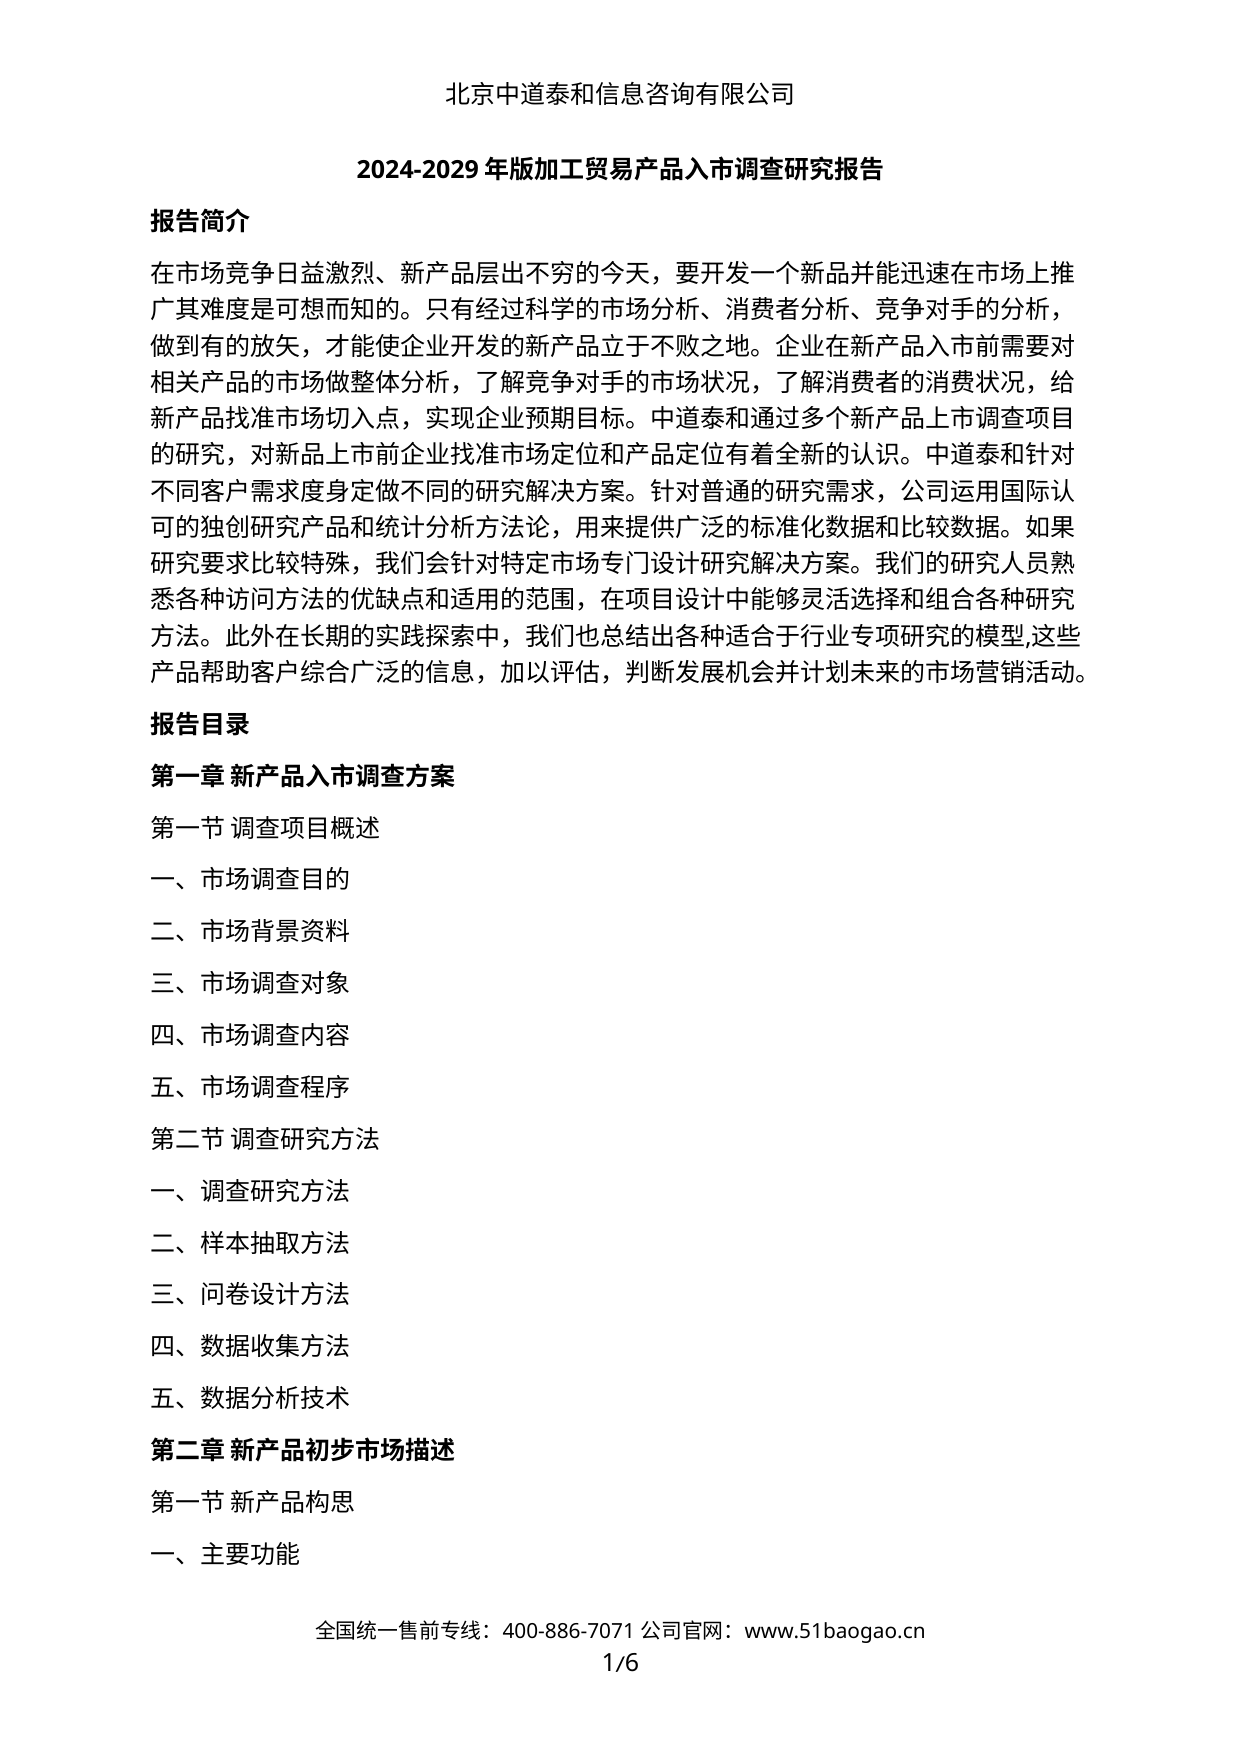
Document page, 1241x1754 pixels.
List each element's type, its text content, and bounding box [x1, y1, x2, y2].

text 二、市场背景资料 [150, 912, 1090, 948]
text 报告目录 [150, 704, 1090, 741]
text 二、样本抽取方法 [150, 1223, 1090, 1259]
text 第二章 新产品初步市场描述 [150, 1431, 1090, 1467]
text 三、问卷设计方法 [150, 1275, 1090, 1311]
text 第二节 调查研究方法 [150, 1119, 1090, 1156]
text 五、数据分析技术 [150, 1379, 1090, 1415]
text 2024-2029年版加工贸易产品入市调查研究报告 [150, 150, 1090, 186]
text 五、市场调查程序 [150, 1067, 1090, 1104]
text 报告简介 [150, 202, 1090, 238]
text 第一节 新产品构思 [150, 1482, 1090, 1519]
text 第一节 调查项目概述 [150, 808, 1090, 844]
text 四、数据收集方法 [150, 1327, 1090, 1363]
text 四、市场调查内容 [150, 1016, 1090, 1052]
text 在市场竞争日益激烈、新产品层出不穷的今天，要开发一个新品并能迅速在市场上推广其难度是可想而知的。只有经过科学的市场分析、消费者分析、竞争对手的分析，做到有的放矢，才能使企业开发的新产品立于不败之地。企业在新产品入市前需要对相关产品的市场做整体分析，了解竞争对手的市场状况，了解消费者的消费状况，给新产品找准市场切入点，实现企业预期目标。中道泰和通过多个新产品上市调查项目的研究，对新品上市前企业找准市场定位和产品定位有着全新的认识。中道泰和针对不同客户需求度身定做不同的研究解决方案。针对普通的研究需求，公司运用国际认可的独创研究产品和统计分析方法论，用来提供广泛的标准化数据和比较数据。如果研究要求比较特殊，我们会针对特定市场专门设计研究解决方案。我们的研究人员熟悉各种访问方法的优缺点和适用的范围，在项目设计中能够灵活选择和组合各种研究方法。此外在长期的实践探索中，我们也总结出各种适合于行业专项研究的模型,这些产品帮助客户综合广泛的信息，加以评估，判断发展机会并计划未来的市场营销活动。 [150, 254, 1090, 689]
text 三、市场调查对象 [150, 964, 1090, 1000]
text 第一章 新产品入市调查方案 [150, 756, 1090, 792]
text 一、市场调查目的 [150, 860, 1090, 896]
text 一、主要功能 [150, 1534, 1090, 1571]
text 一、调查研究方法 [150, 1171, 1090, 1207]
